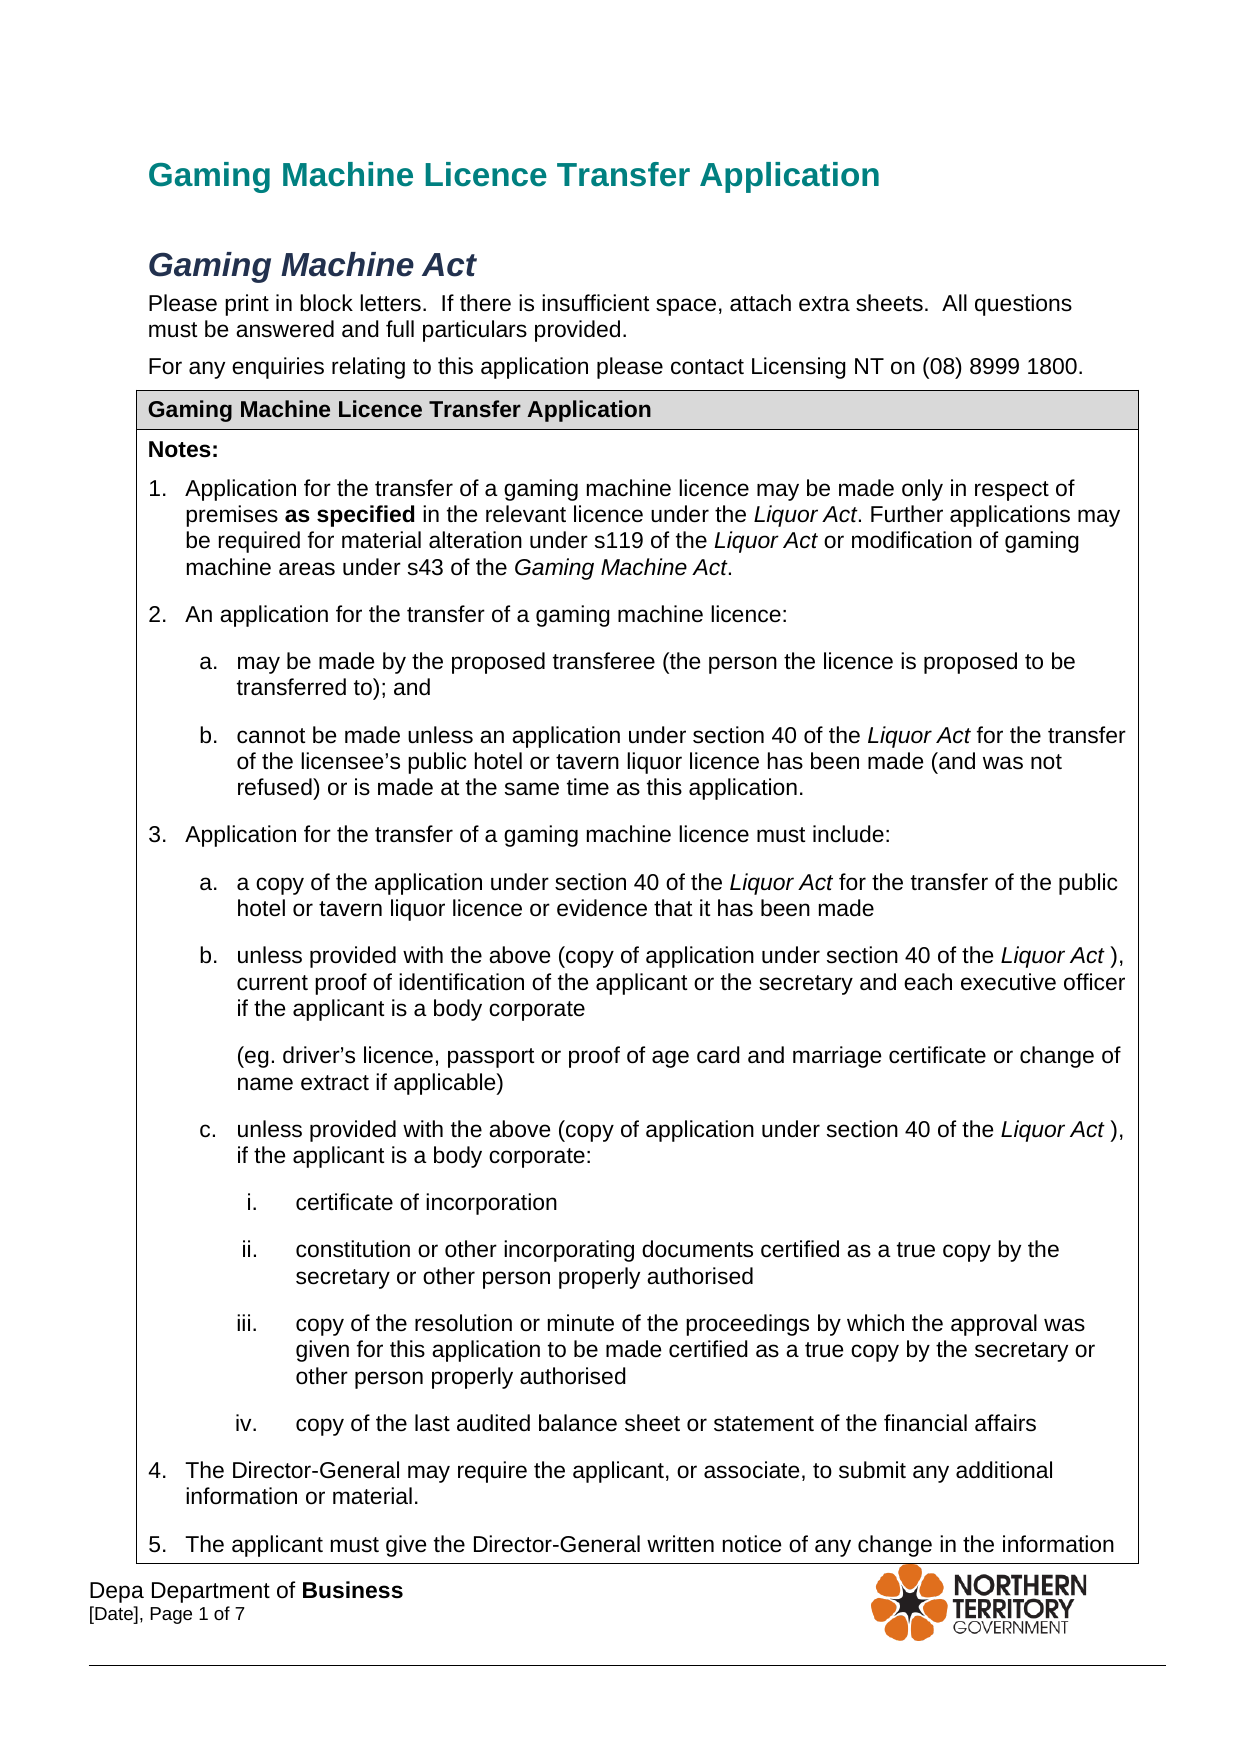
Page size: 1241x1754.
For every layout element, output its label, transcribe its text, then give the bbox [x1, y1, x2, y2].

table_header Gaming Machine Licence Transfer Application [137, 391, 1138, 429]
subtitle Gaming Machine Act [148, 245, 1122, 283]
text For any enquiries relating to this application please contact Licensing NT on (08) 8999 1800. [148, 353, 1122, 379]
text Please print in block letters. If there is insufficient space, attach extra sheets. All questions must be answered and full particulars provided. [148, 289, 1122, 342]
picture [871, 1564, 1087, 1641]
